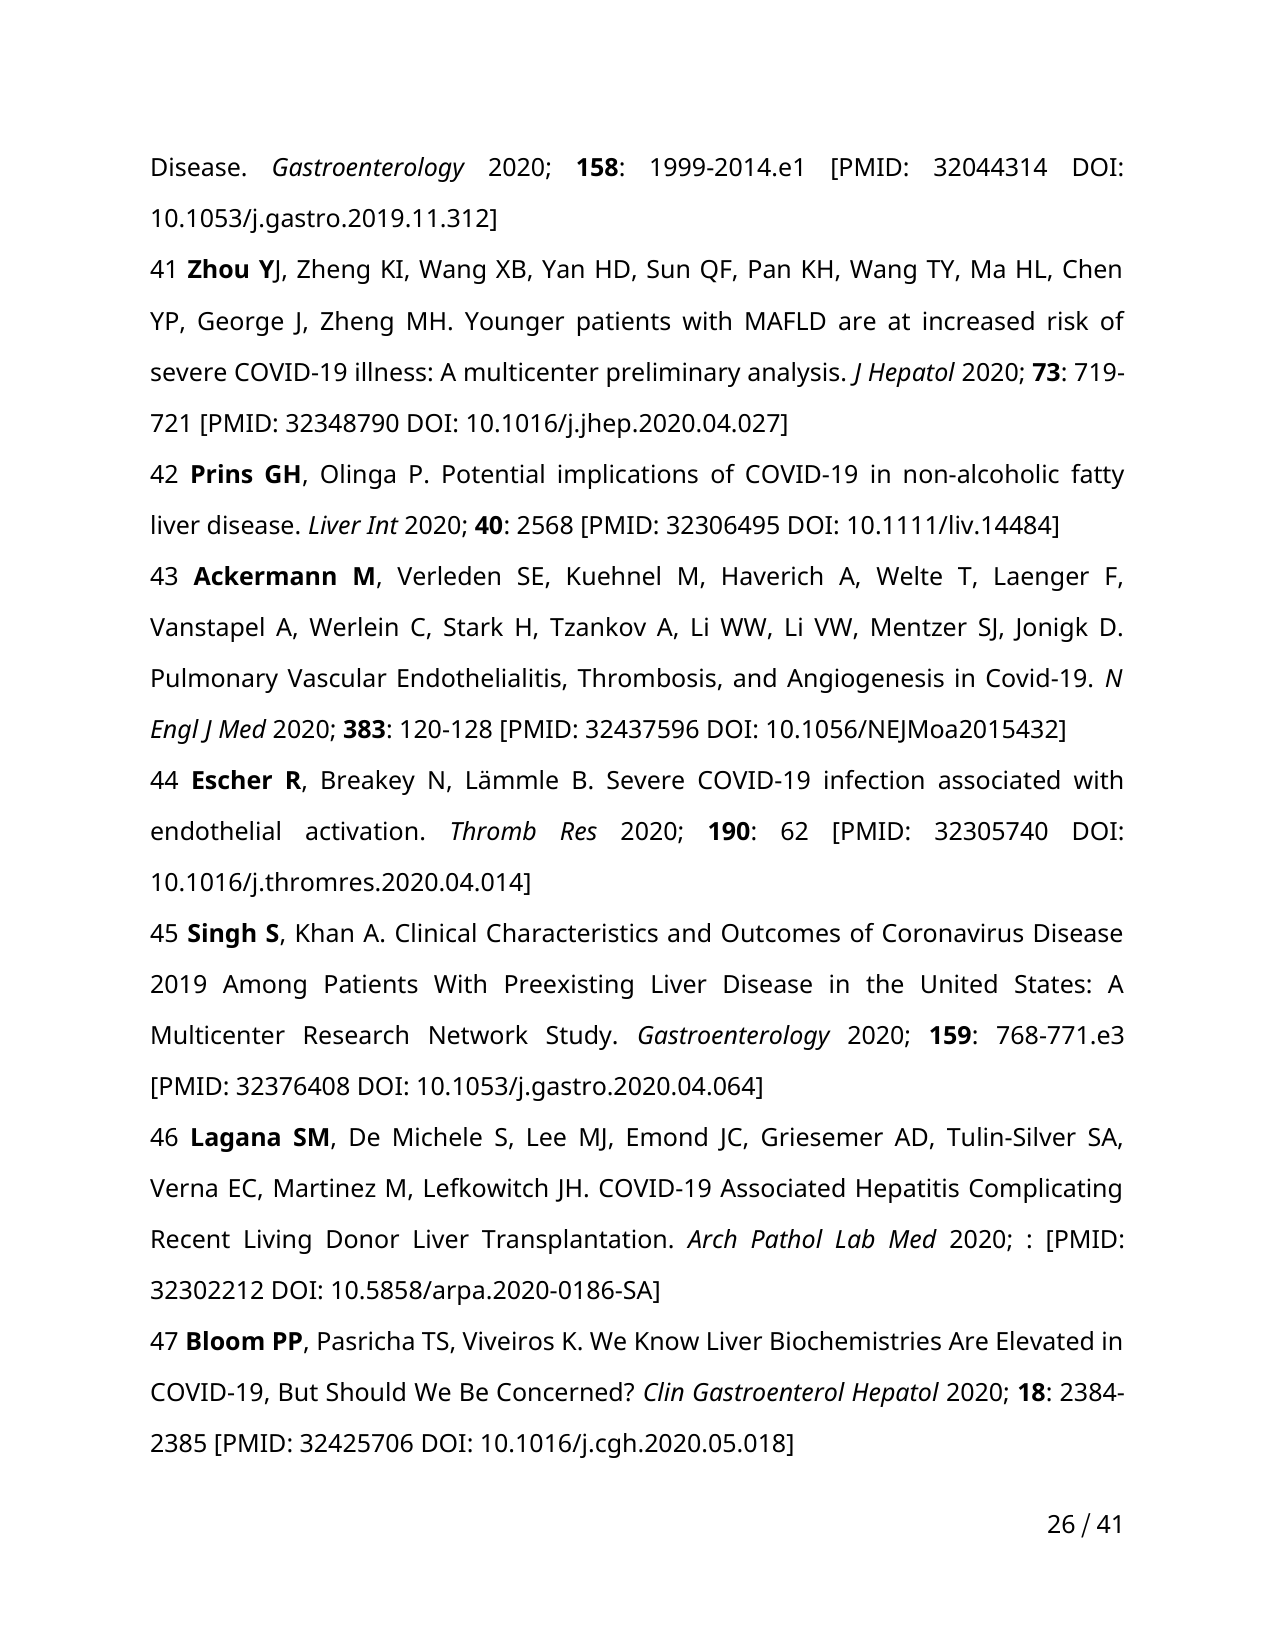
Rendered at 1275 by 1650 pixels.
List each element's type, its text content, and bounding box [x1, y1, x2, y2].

text 42 Prins GH, Olinga P. Potential implications of COVID-19 in non-alcoholic fatty liver disease. Liver Int 2020; 40: 2568 [PMID: 32306495 DOI: 10.1111/liv.14484] [150, 456, 1125, 541]
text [150, 150, 1125, 235]
text 47 Bloom PP, Pasricha TS, Viveiros K. We Know Liver Biochemistries Are Elevated in COVID-19, But Should We Be Concerned? Clin Gastroenterol Hepatol 2020; 18: 2384-2385 [PMID: 32425706 DOI: 10.1016/j.cgh.2020.05.018] [150, 1324, 1125, 1460]
text 43 Ackermann M, Verleden SE, Kuehnel M, Haverich A, Welte T, Laenger F, Vanstapel A, Werlein C, Stark H, Tzankov A, Li WW, Li VW, Mentzer SJ, Jonigk D. Pulmonary Vascular Endothelialitis, Thrombosis, and Angiogenesis in Covid-19. N Engl J Med 2020; 383: 120-128 [PMID: 32437596 DOI: 10.1056/NEJMoa2015432] [150, 558, 1125, 746]
text 41 Zhou YJ, Zheng KI, Wang XB, Yan HD, Sun QF, Pan KH, Wang TY, Ma HL, Chen YP, George J, Zheng MH. Younger patients with MAFLD are at increased risk of severe COVID-19 illness: A multicenter preliminary analysis. J Hepatol 2020; 73: 719-721 [PMID: 32348790 DOI: 10.1016/j.jhep.2020.04.027] [150, 252, 1125, 439]
text 46 Lagana SM, De Michele S, Lee MJ, Emond JC, Griesemer AD, Tulin-Silver SA, Verna EC, Martinez M, Lefkowitch JH. COVID-19 Associated Hepatitis Complicating Recent Living Donor Liver Transplantation. Arch Pathol Lab Med 2020; : [PMID: 32302212 DOI: 10.5858/arpa.2020-0186-SA] [150, 1120, 1125, 1307]
text 45 Singh S, Khan A. Clinical Characteristics and Outcomes of Coronavirus Disease 2019 Among Patients With Preexisting Liver Disease in the United States: A Multicenter Research Network Study. Gastroenterology 2020; 159: 768-771.e3 [PMID: 32376408 DOI: 10.1053/j.gastro.2020.04.064] [150, 916, 1125, 1103]
text 44 Escher R, Breakey N, Lämmle B. Severe COVID-19 infection associated with endothelial activation. Thromb Res 2020; 190: 62 [PMID: 32305740 DOI: 10.1016/j.thromres.2020.04.014] [150, 762, 1125, 899]
